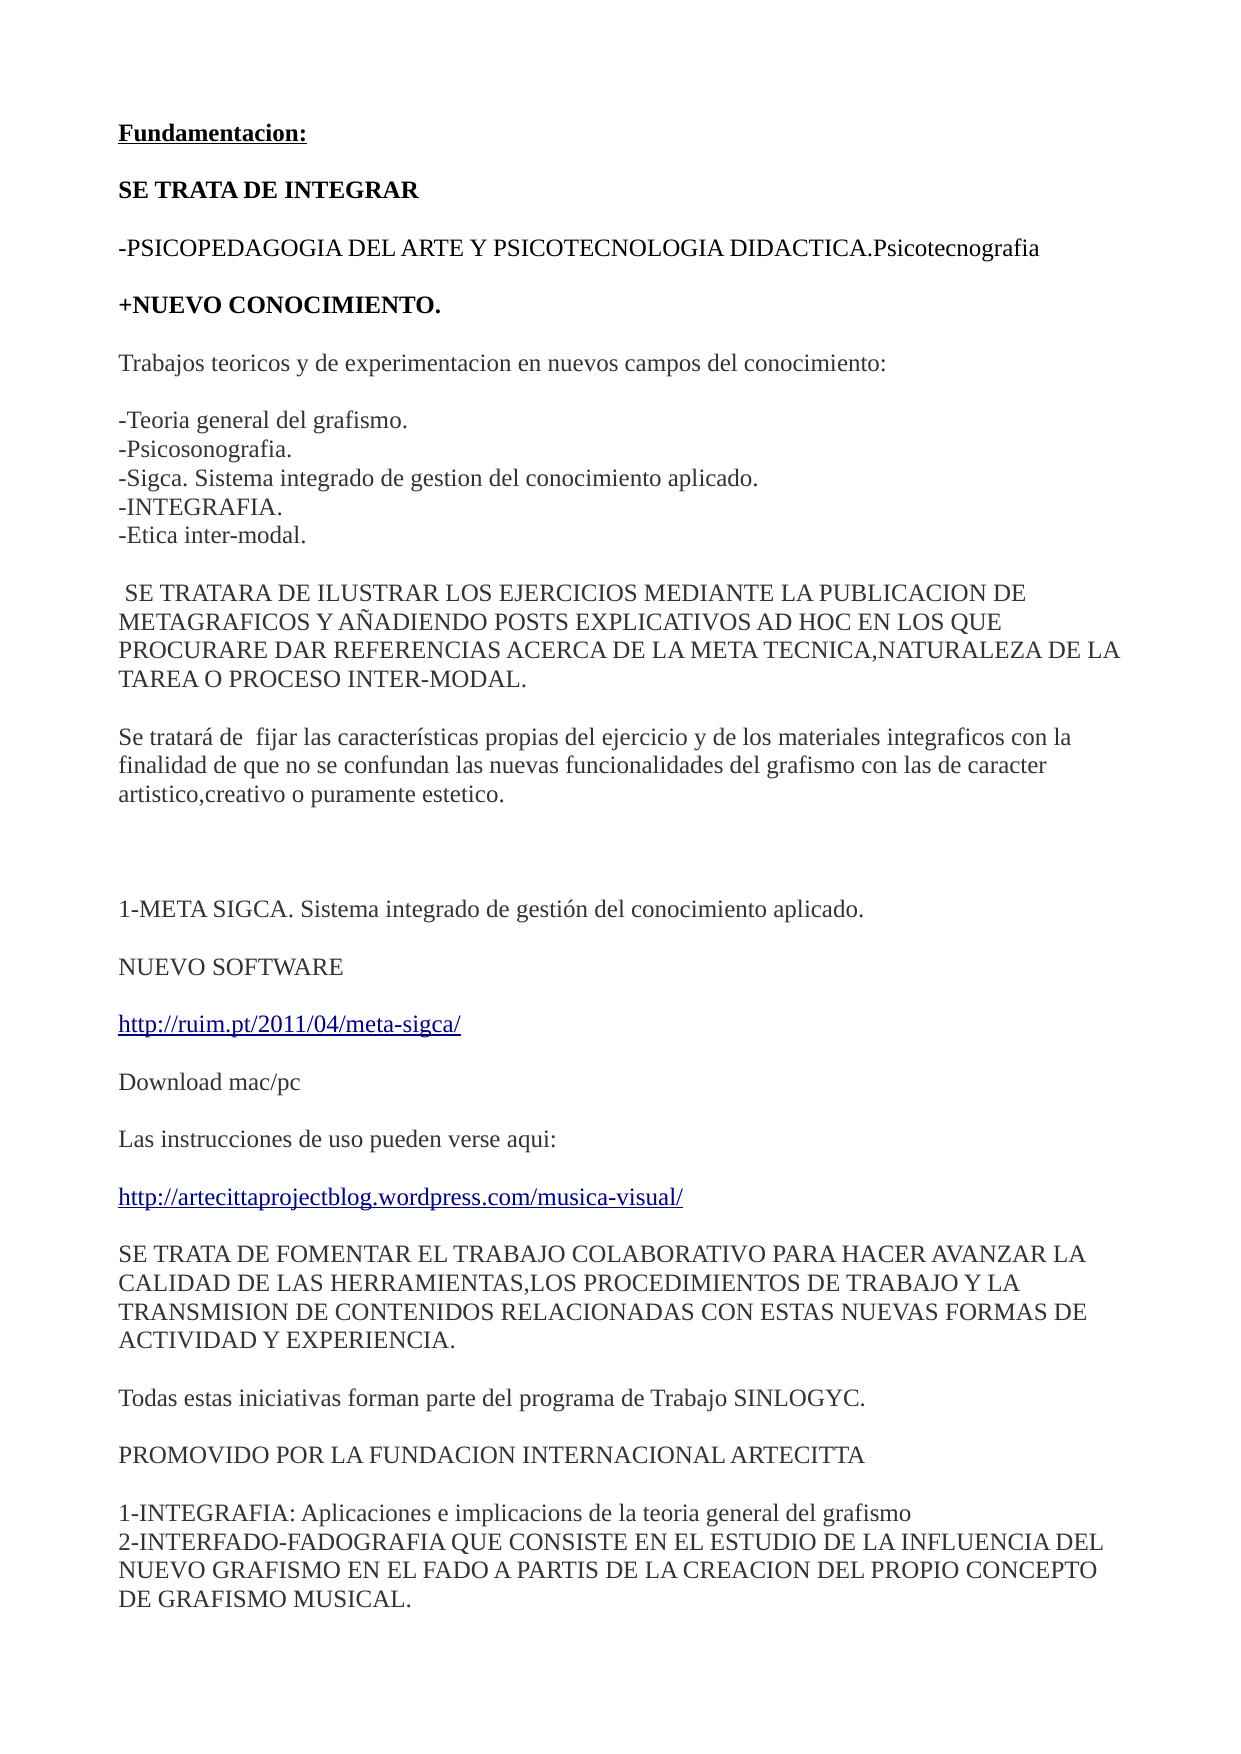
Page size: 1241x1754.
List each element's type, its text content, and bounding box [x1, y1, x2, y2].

text SE TRATA DE INTEGRAR [118, 176, 1122, 204]
text +NUEVO CONOCIMIENTO. [118, 291, 1122, 319]
text -PSICOPEDAGOGIA DEL ARTE Y PSICOTECNOLOGIA DIDACTICA.Psicotecnografia [118, 233, 1122, 262]
text Fundamentacion: [118, 118, 1122, 147]
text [118, 1441, 1122, 1613]
text Download mac/pc Las instrucciones de uso pueden verse aqui: http://artecittaprojectblog.wordpress.com/musica-visual/ SE TRATA DE FOMENTAR EL TRABAJO COLABORATIVO PARA HACER AVANZAR LA CALIDAD DE LAS HERRAMIENTAS,LOS PROCEDIMIENTOS DE TRABAJO Y LA TRANSMISION DE CONTENIDOS RELACIONADAS CON ESTAS NUEVAS FORMAS DE ACTIVIDAD Y EXPERIENCIA. Todas estas iniciativas forman parte del programa de Trabajo SINLOGYC. [118, 1038, 1122, 1412]
text SE TRATARA DE ILUSTRAR LOS EJERCICIOS MEDIANTE LA PUBLICACION DE METAGRAFICOS Y AÑADIENDO POSTS EXPLICATIVOS AD HOC EN LOS QUE PROCURARE DAR REFERENCIAS ACERCA DE LA META TECNICA,NATURALEZA DE LA TAREA O PROCESO INTER-MODAL. Se tratará de fijar las características propias del ejercicio y de los materiales integraficos con la finalidad de que no se confundan las nuevas funcionalidades del grafismo con las de caracter artistico,creativo o puramente estetico. [118, 578, 1122, 808]
text Trabajos teoricos y de experimentacion en nuevos campos del conocimiento: -Teoria general del grafismo. -Psicosonografia. -Sigca. Sistema integrado de gestion del conocimiento aplicado. -INTEGRAFIA. -Etica inter-modal. [118, 348, 1122, 578]
text 1-META SIGCA. Sistema integrado de gestión del conocimiento aplicado. NUEVO SOFTWARE http://ruim.pt/2011/04/meta-sigca/ [118, 894, 1122, 1038]
